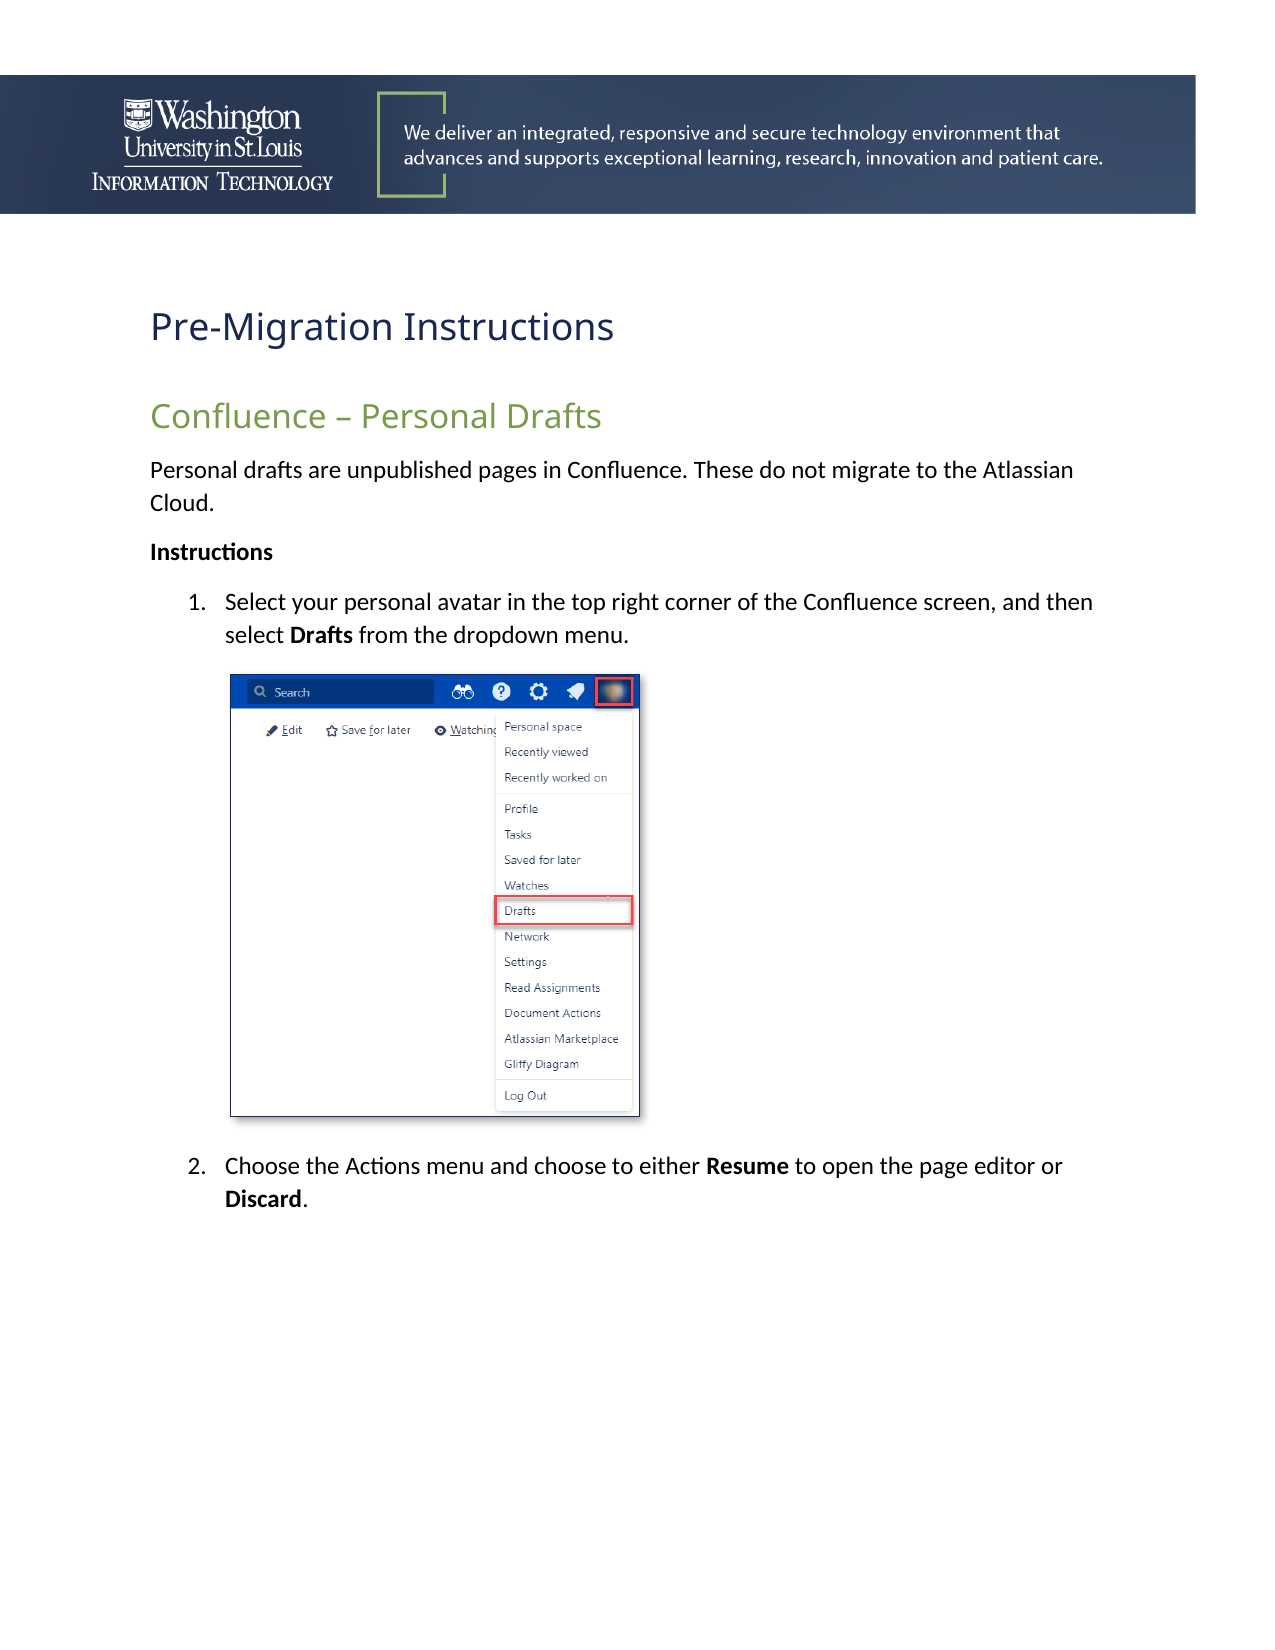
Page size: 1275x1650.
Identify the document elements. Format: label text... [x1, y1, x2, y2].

list Select your personal avatar in the top right corner of the Confluence screen, and then select Drafts from the dropdown menu. [187, 586, 1125, 649]
list Choose the Actions menu and choose to either Resume to open the page editor or Discard. [187, 1150, 1125, 1214]
subtitle Pre-Migration Instructions [150, 300, 1125, 351]
text Personal drafts are unpublished pages in Confluence. These do not migrate to the Atlassian Cloud. [150, 454, 1125, 517]
text Instructions [150, 537, 1125, 567]
picture [231, 675, 639, 1116]
subtitle Confluence – Personal Drafts [150, 393, 1125, 438]
picture [0, 75, 1196, 214]
